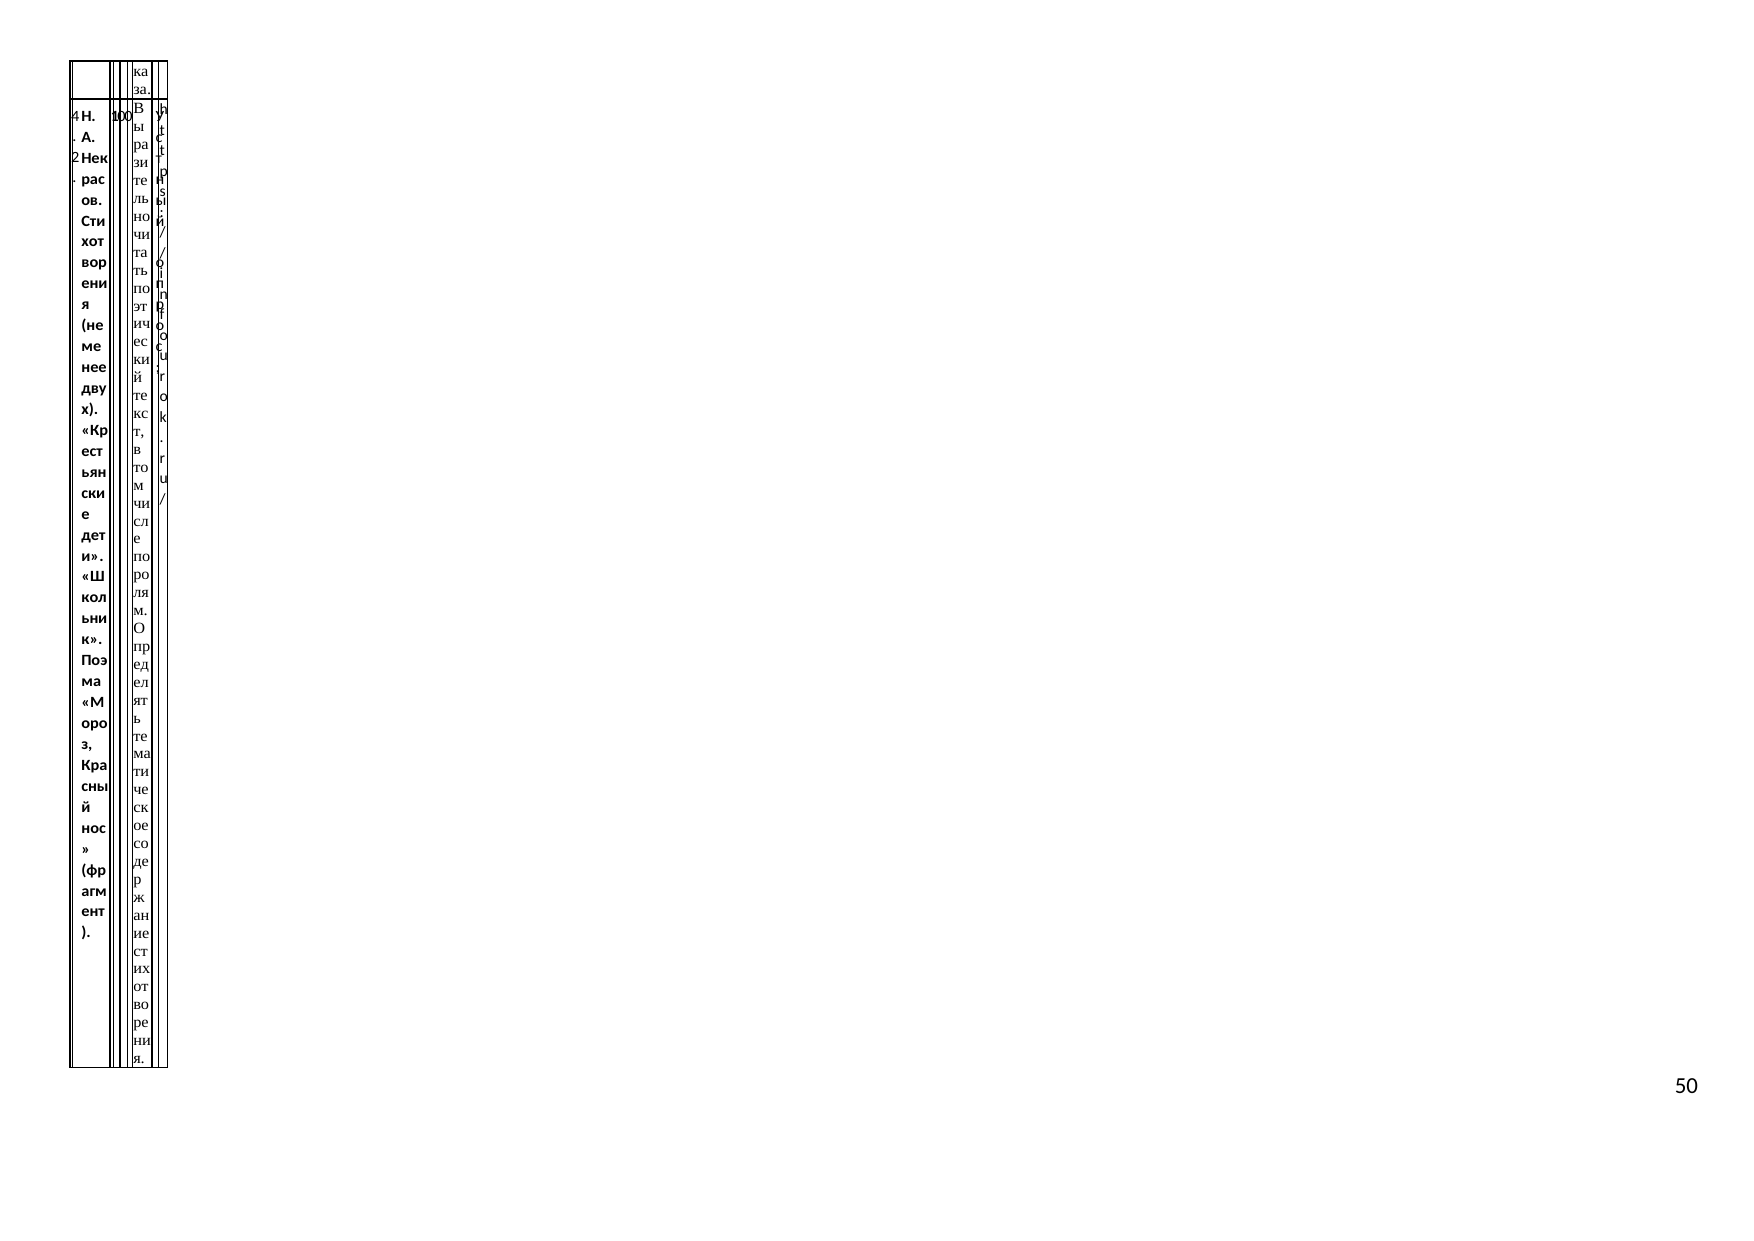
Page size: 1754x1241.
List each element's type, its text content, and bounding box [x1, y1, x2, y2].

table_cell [133, 100, 151, 1067]
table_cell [73, 100, 109, 1067]
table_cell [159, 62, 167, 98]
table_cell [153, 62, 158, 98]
table_cell [128, 118, 132, 1067]
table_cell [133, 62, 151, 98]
table_cell [128, 100, 132, 114]
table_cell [159, 100, 167, 1067]
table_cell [73, 62, 109, 98]
table_cell [128, 62, 132, 98]
